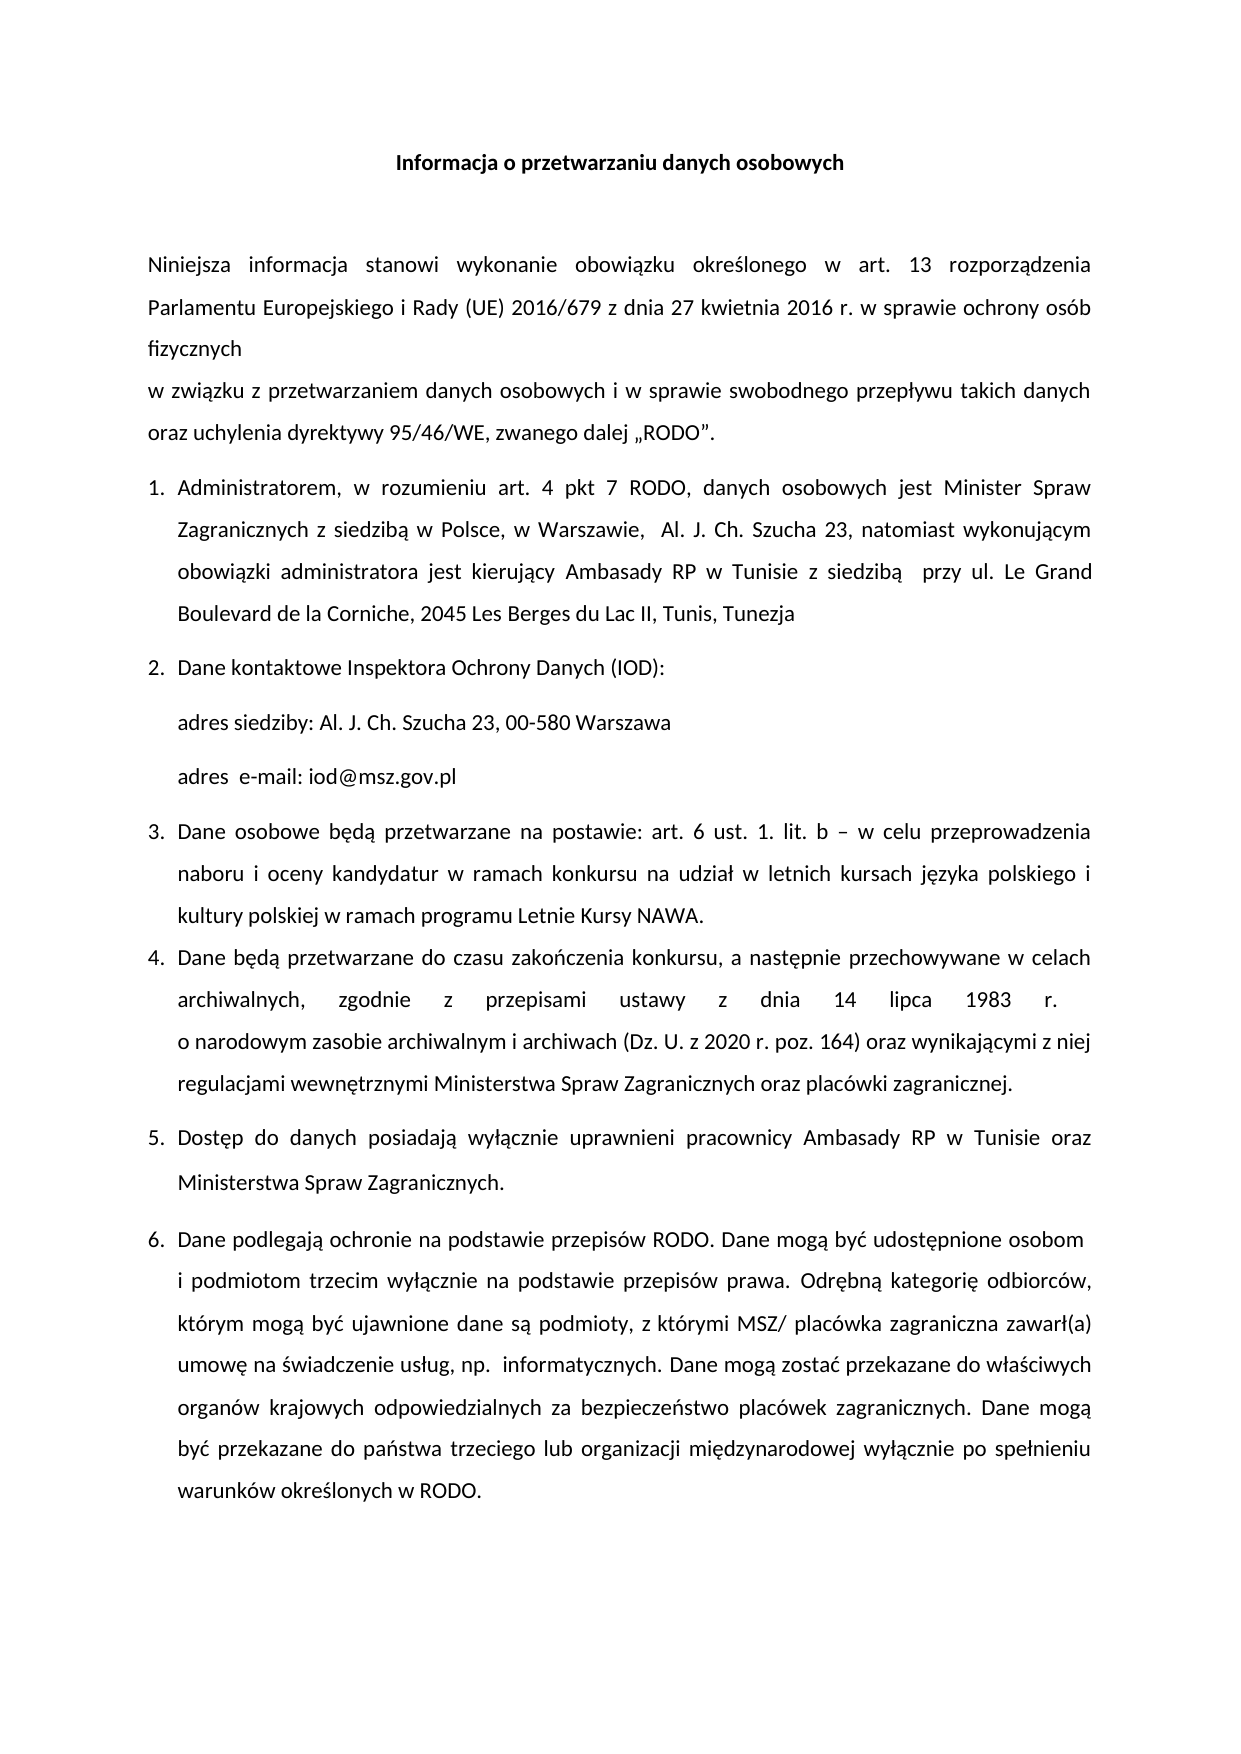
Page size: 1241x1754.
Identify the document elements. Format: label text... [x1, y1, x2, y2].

text adres siedziby: Al. J. Ch. Szucha 23, 00-580 Warszawa [148, 708, 1093, 736]
text 6. Dane podlegają ochronie na podstawie przepisów RODO. Dane mogą być udostępnione osobom i podmiotom trzecim wyłącznie na podstawie przepisów prawa. Odrębną kategorię odbiorców, którym mogą być ujawnione dane są podmioty, z którymi MSZ/ placówka zagraniczna zawarł(a) umowę na świadczenie usług, np. informatycznych. Dane mogą zostać przekazane do właściwych organów krajowych odpowiedzialnych za bezpieczeństwo placówek zagranicznych. Dane mogą być przekazane do państwa trzeciego lub organizacji międzynarodowej wyłącznie po spełnieniu warunków określonych w RODO. [148, 1225, 1093, 1504]
text Niniejsza informacja stanowi wykonanie obowiązku określonego w art. 13 rozporządzenia Parlamentu Europejskiego i Rady (UE) 2016/679 z dnia 27 kwietnia 2016 r. w sprawie ochrony osób fizycznych w związku z przetwarzaniem danych osobowych i w sprawie swobodnego przepływu takich danych oraz uchylenia dyrektywy 95/46/WE, zwanego dalej „RODO”. [148, 251, 1093, 447]
text 2. Dane kontaktowe Inspektora Ochrony Danych (IOD): [148, 653, 1093, 681]
text 3. Dane osobowe będą przetwarzane na postawie: art. 6 ust. 1. lit. b – w celu przeprowadzenia naboru i oceny kandydatur w ramach konkursu na udział w letnich kursach języka polskiego i kultury polskiej w ramach programu Letnie Kursy NAWA. [148, 817, 1093, 929]
text adres e-mail: iod@msz.gov.pl [148, 762, 1093, 790]
text Informacja o przetwarzaniu danych osobowych [148, 148, 1093, 176]
text 4. Dane będą przetwarzane do czasu zakończenia konkursu, a następnie przechowywane w celach archiwalnych, zgodnie z przepisami ustawy z dnia 14 lipca 1983 r. o narodowym zasobie archiwalnym i archiwach (Dz. U. z 2020 r. poz. 164) oraz wynikającymi z niej regulacjami wewnętrznymi Ministerstwa Spraw Zagranicznych oraz placówki zagranicznej. [148, 943, 1093, 1097]
text 5. Dostęp do danych posiadają wyłącznie uprawnieni pracownicy Ambasady RP w Tunisie oraz Ministerstwa Spraw Zagranicznych. [148, 1123, 1093, 1197]
text 1. Administratorem, w rozumieniu art. 4 pkt 7 RODO, danych osobowych jest Minister Spraw Zagranicznych z siedzibą w Polsce, w Warszawie, Al. J. Ch. Szucha 23, natomiast wykonującym obowiązki administratora jest kierujący Ambasady RP w Tunisie z siedzibą przy ul. Le Grand Boulevard de la Corniche, 2045 Les Berges du Lac II, Tunis, Tunezja [148, 473, 1093, 627]
